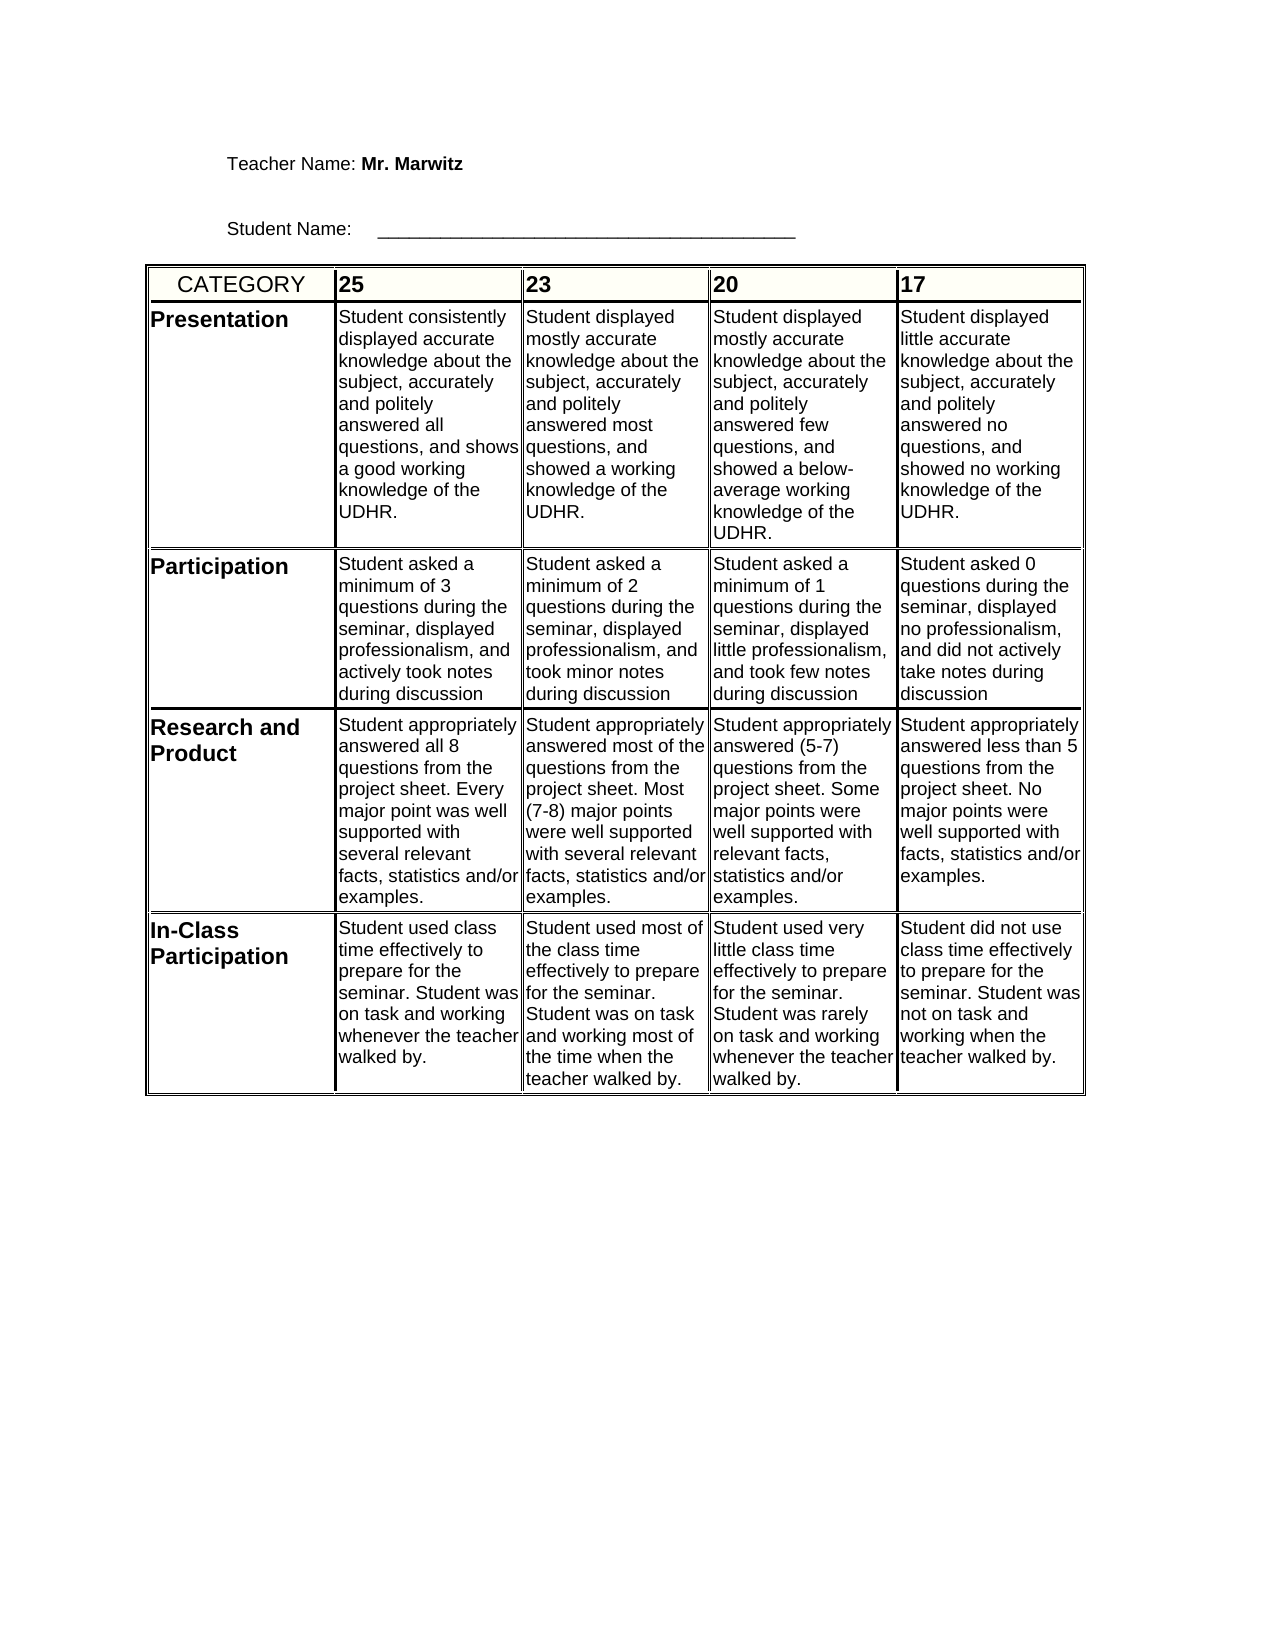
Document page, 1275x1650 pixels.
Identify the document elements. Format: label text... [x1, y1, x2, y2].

table_cell Participation [147, 547, 335, 707]
table_cell Student appropriately answered all 8 questions from the project sheet. Every major point was well supported with several relevant facts, statistics and/or examples. [337, 710, 521, 911]
table_cell Presentation [149, 300, 334, 547]
table_cell Student used most of the class time effectively to prepare for the seminar. Student was on task and working most of the time when the teacher walked by. [523, 914, 710, 1093]
table_cell Student consistently displayed accurate knowledge about the subject, accurately and politely answered all questions, and shows a good working knowledge of the UDHR. [337, 303, 521, 547]
table_header 25 [335, 268, 522, 300]
table_cell Student asked a minimum of 1 questions during the seminar, displayed little professionalism, and took few notes during discussion [711, 550, 896, 707]
table_cell Research and Product [149, 707, 334, 911]
table_cell Student did not use class time effectively to prepare for the seminar. Student was not on task and working when the teacher walked by. [897, 911, 1084, 1093]
table_header 17 [897, 268, 1083, 300]
table_header 23 [523, 268, 710, 300]
table_cell Student asked a minimum of 3 questions during the seminar, displayed professionalism, and actively took notes during discussion [337, 550, 521, 707]
table_cell Student used class time effectively to prepare for the seminar. Student was on task and working whenever the teacher walked by. [335, 914, 522, 1093]
table_cell Student asked a minimum of 2 questions during the seminar, displayed professionalism, and took minor notes during discussion [524, 550, 708, 707]
table_cell Student displayed little accurate knowledge about the subject, accurately and politely answered no questions, and showed no working knowledge of the UDHR. [899, 300, 1083, 547]
table_cell Student displayed mostly accurate knowledge about the subject, accurately and politely answered most questions, and showed a working knowledge of the UDHR. [524, 303, 708, 547]
table_cell Student appropriately answered less than 5 questions from the project sheet. No major points were well supported with facts, statistics and/or examples. [899, 707, 1083, 911]
table_header 20 [710, 266, 897, 300]
table_cell In-Class Participation [147, 911, 335, 1093]
table_cell Student displayed mostly accurate knowledge about the subject, accurately and politely answered few questions, and showed a below-average working knowledge of the UDHR. [711, 303, 896, 547]
table_cell Student asked 0 questions during the seminar, displayed no professionalism, and did not actively take notes during discussion [897, 547, 1084, 707]
table_cell Student used very little class time effectively to prepare for the seminar. Student was rarely on task and working whenever the teacher walked by. [710, 914, 897, 1093]
table_header CATEGORY [149, 266, 335, 300]
table_cell Student appropriately answered most of the questions from the project sheet. Most (7-8) major points were well supported with several relevant facts, statistics and/or examples. [524, 710, 708, 911]
table_cell Student appropriately answered (5-7) questions from the project sheet. Some major points were well supported with relevant facts, statistics and/or examples. [711, 710, 896, 911]
